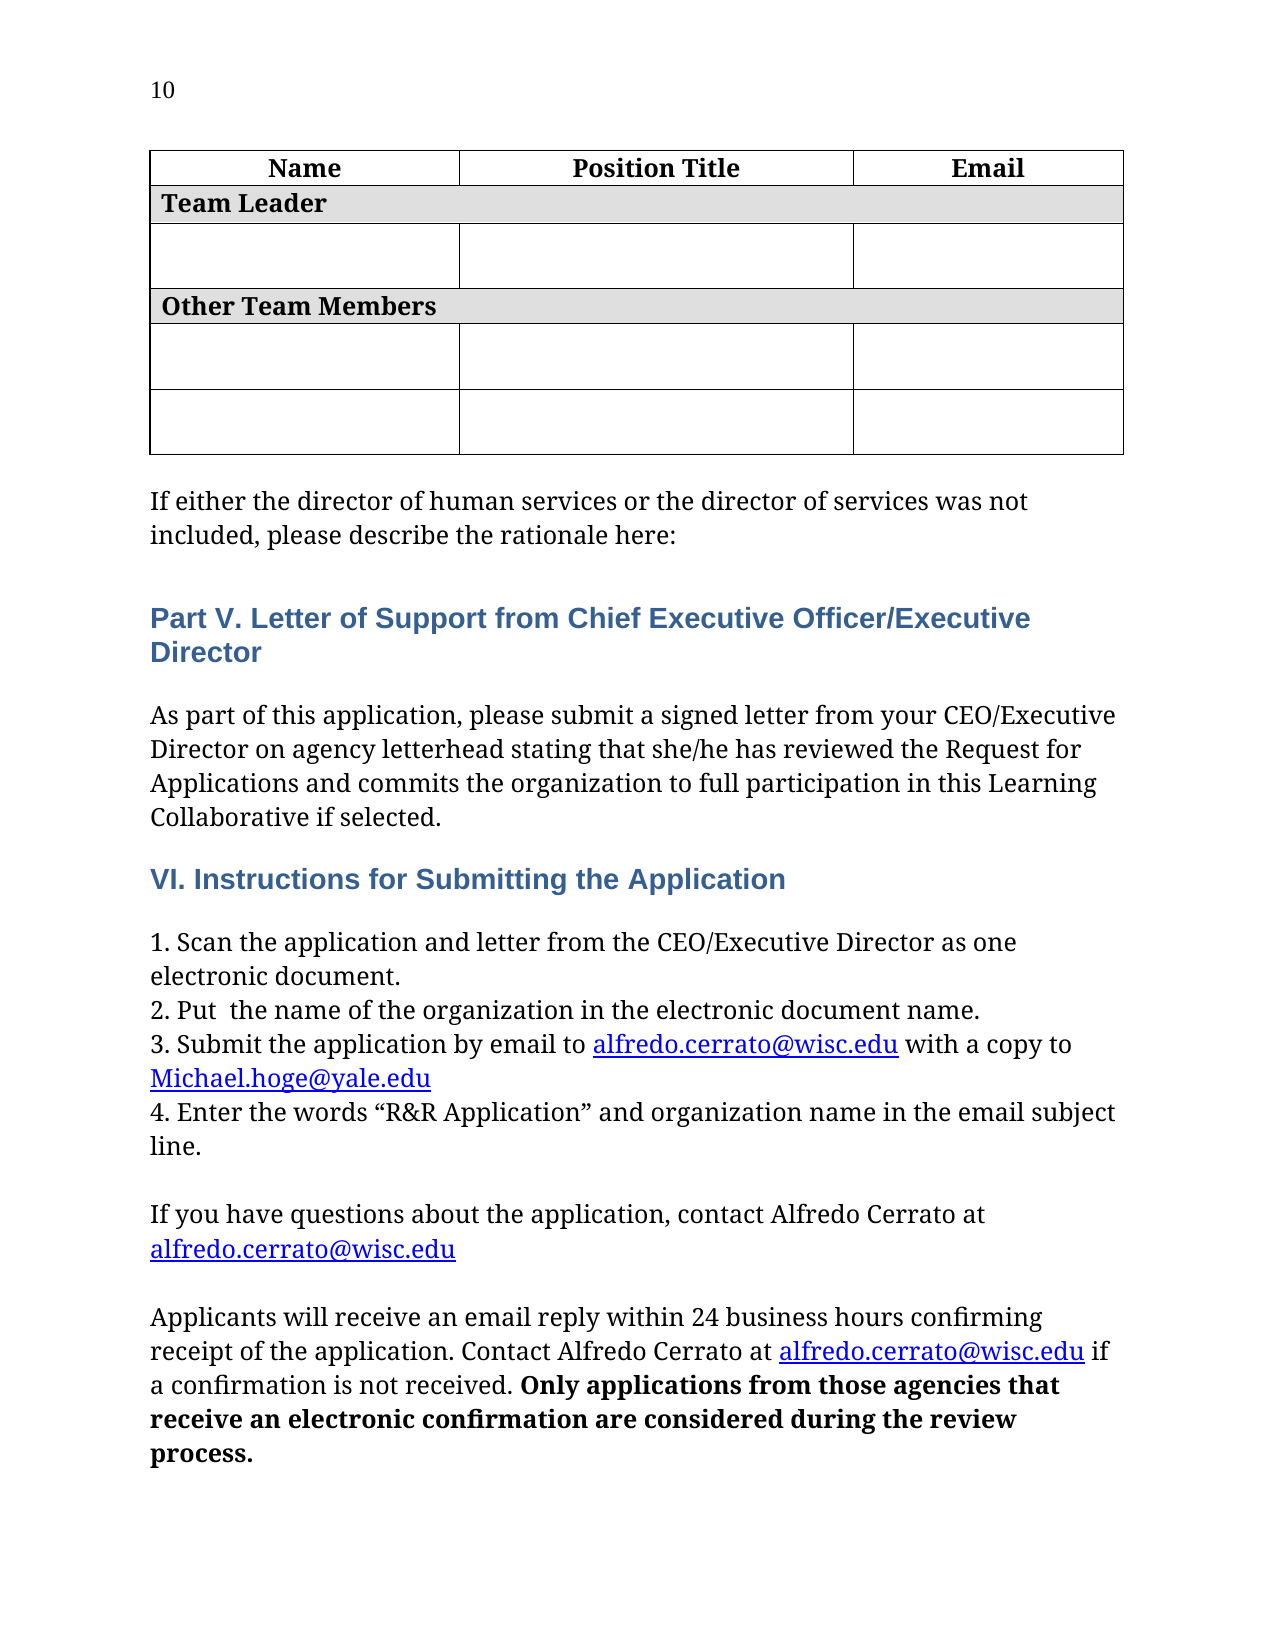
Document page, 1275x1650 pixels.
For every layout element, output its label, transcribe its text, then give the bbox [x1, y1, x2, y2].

table_cell Team Leader [151, 186, 1123, 222]
text 3. Submit the application by email to alfredo.cerrato@wisc.edu with a copy to Michael.hoge@yale.edu [150, 1027, 1125, 1095]
table_cell [854, 324, 1123, 388]
text 2. Put the name of the organization in the electronic document name. [150, 993, 1125, 1027]
table_cell [151, 390, 459, 454]
text If you have questions about the application, contact Alfredo Cerrato at alfredo.cerrato@wisc.edu [150, 1197, 1125, 1265]
table_cell [460, 324, 853, 388]
text Applicants will receive an email reply within 24 business hours confirming receipt of the application. Contact Alfredo Cerrato at alfredo.cerrato@wisc.edu if a confirmation is not received. Only applications from those agencies that receive an electronic confirmation are considered during the review process. [150, 1299, 1125, 1470]
text VI. Instructions for Submitting the Application [150, 862, 1125, 896]
text If either the director of human services or the director of services was not included, please describe the rationale here: [150, 483, 1125, 552]
text 1. Scan the application and letter from the CEO/Executive Director as one electronic document. [150, 925, 1125, 993]
table_cell [460, 390, 853, 454]
text As part of this application, please submit a signed letter from your CEO/Executive Director on agency letterhead stating that she/he has reviewed the Request for Applications and commits the organization to full participation in this Learning Collaborative if selected. [150, 697, 1125, 834]
table_cell [854, 390, 1123, 454]
table_cell [151, 224, 459, 288]
table_cell [151, 324, 459, 388]
table_cell Other Team Members [151, 289, 1123, 323]
table_header Name [151, 151, 459, 185]
text 4. Enter the words “R&R Application” and organization name in the email subject line. [150, 1095, 1125, 1163]
table_header Position Title [460, 151, 853, 185]
table_cell [460, 224, 853, 288]
subtitle Part V. Letter of Support from Chief Executive Officer/Executive Director [150, 602, 1125, 669]
table_header Email [854, 151, 1123, 185]
table_cell [854, 224, 1123, 288]
